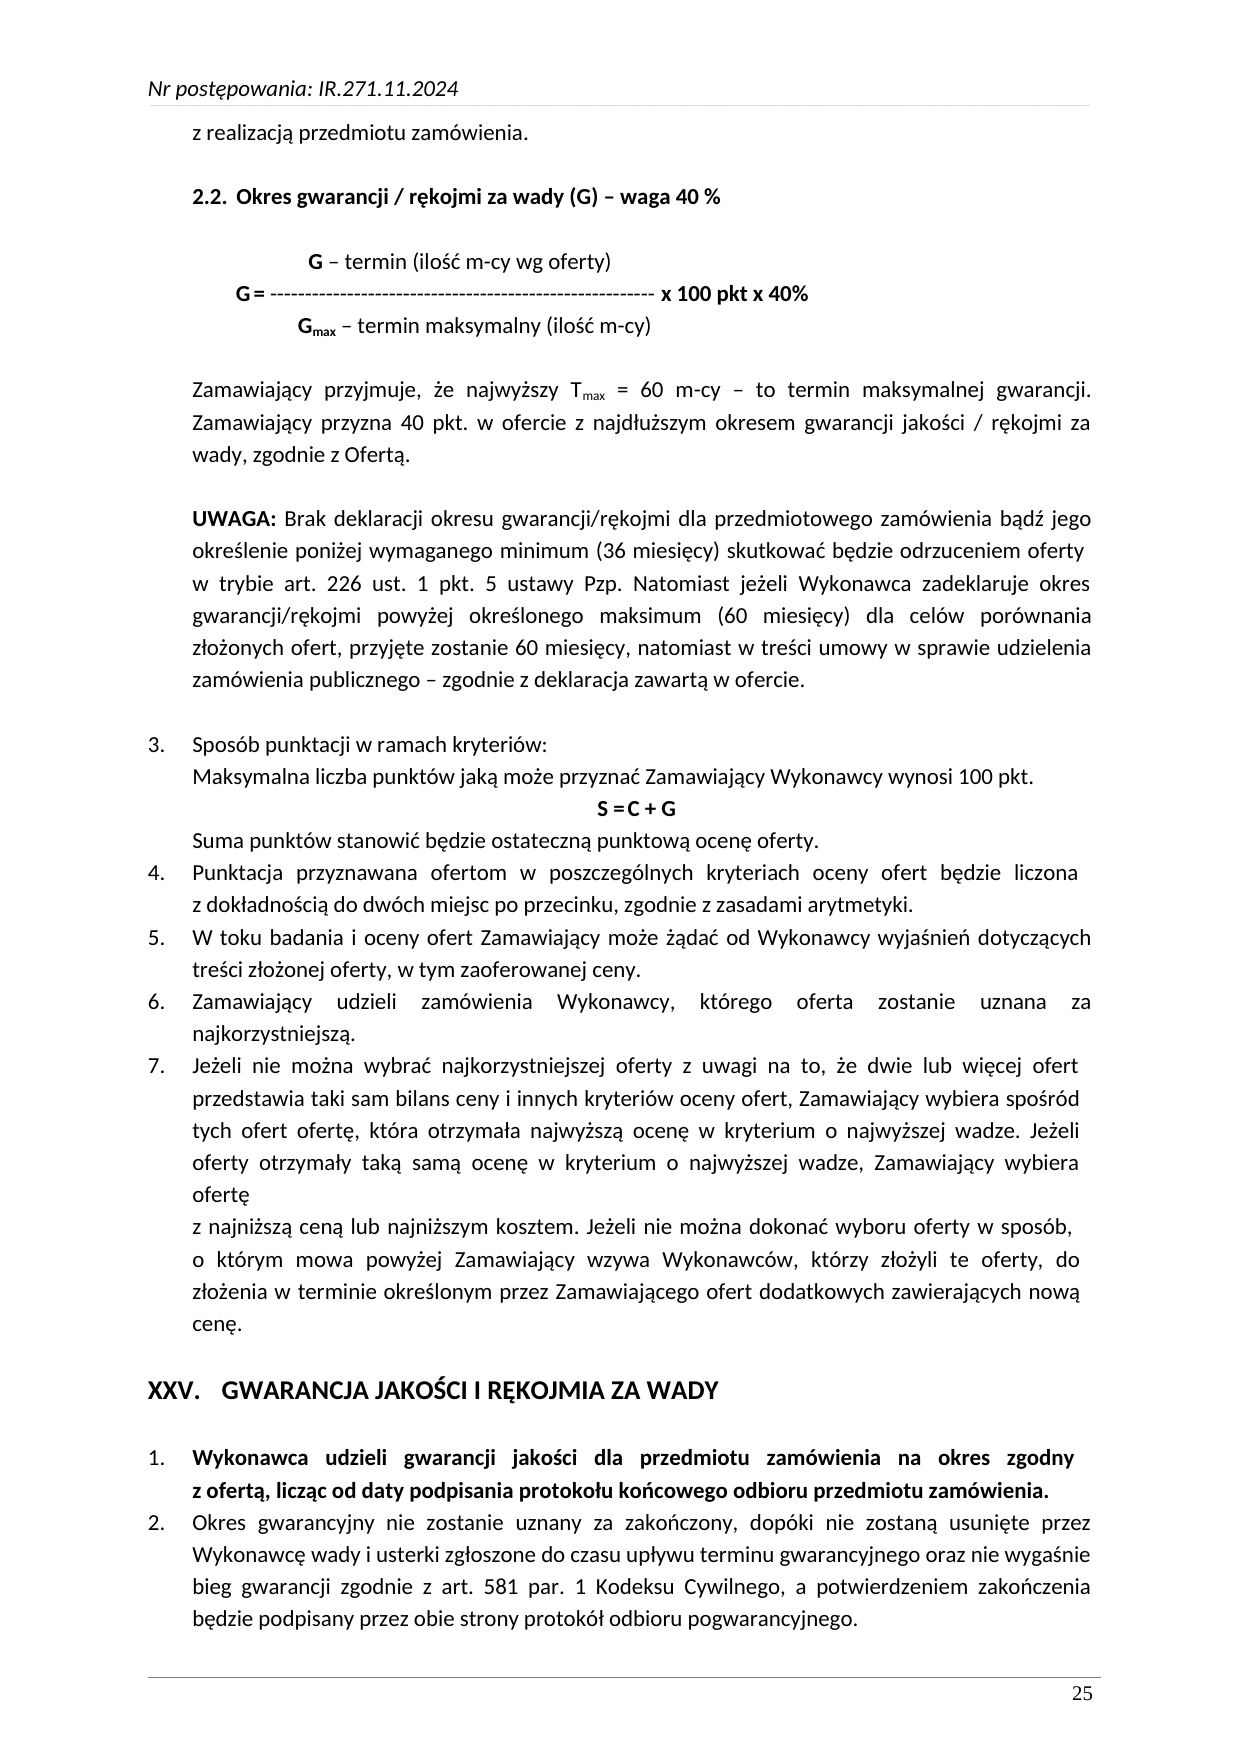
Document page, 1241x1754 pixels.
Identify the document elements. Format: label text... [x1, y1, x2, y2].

list Punktacja przyznawana ofertom w poszczególnych kryteriach oceny ofert będzie liczona z dokładnością do dwóch miejsc po przecinku, zgodnie z zasadami arytmetyki. [148, 858, 1093, 919]
list G = ------------------------------------------------------- x 100 pkt x 40% [230, 279, 1093, 307]
list Gmax – termin maksymalny (ilość m-cy) [230, 311, 1093, 339]
text Zamawiający przyjmuje, że najwyższy Tmax = 60 m-cy – to termin maksymalnej gwarancji. Zamawiający przyzna 40 pkt. w ofercie z najdłuższym okresem gwarancji jakości / rękojmi za wady, zgodnie z Ofertą. [192, 376, 1093, 468]
text S = C + G [192, 794, 1081, 822]
text Maksymalna liczba punktów jaką może przyznać Zamawiający Wykonawcy wynosi 100 pkt. [192, 762, 1081, 790]
list Zamawiający udzieli zamówienia Wykonawcy, którego oferta zostanie uznana za najkorzystniejszą. [148, 987, 1093, 1047]
list G – termin (ilość m-cy wg oferty) [230, 247, 1093, 275]
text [192, 118, 1093, 146]
list W toku badania i oceny ofert Zamawiający może żądać od Wykonawcy wyjaśnień dotyczących treści złożonej oferty, w tym zaoferowanej ceny. [148, 923, 1093, 983]
subtitle GWARANCJA JAKOŚCI I RĘKOJMIA ZA WADY [148, 1373, 1093, 1406]
list Wykonawca udzieli gwarancji jakości dla przedmiotu zamówienia na okres zgodny z ofertą, licząc od daty podpisania protokołu końcowego odbioru przedmiotu zamówienia. [148, 1443, 1093, 1504]
text Suma punktów stanowić będzie ostateczną punktową ocenę oferty. [192, 826, 1081, 854]
list Okres gwarancyjny nie zostanie uznany za zakończony, dopóki nie zostaną usunięte przez Wykonawcę wady i usterki zgłoszone do czasu upływu terminu gwarancyjnego oraz nie wygaśnie bieg gwarancji zgodnie z art. 581 par. 1 Kodeksu Cywilnego, a potwierdzeniem zakończenia będzie podpisany przez obie strony protokół odbioru pogwarancyjnego. [148, 1508, 1093, 1632]
list Sposób punktacji w ramach kryteriów: [148, 730, 1093, 758]
list Okres gwarancji / rękojmi za wady (G) – waga 40 % [192, 182, 1093, 211]
list Jeżeli nie można wybrać najkorzystniejszej oferty z uwagi na to, że dwie lub więcej ofert przedstawia taki sam bilans ceny i innych kryteriów oceny ofert, Zamawiający wybiera spośród tych ofert ofertę, która otrzymała najwyższą ocenę w kryterium o najwyższej wadze. Jeżeli oferty otrzymały taką samą ocenę w kryterium o najwyższej wadze, Zamawiający wybiera ofertę z najniższą ceną lub najniższym kosztem. Jeżeli nie można dokonać wyboru oferty w sposób, o którym mowa powyżej Zamawiający wzywa Wykonawców, którzy złożyli te oferty, do złożenia w terminie określonym przez Zamawiającego ofert dodatkowych zawierających nową cenę. [148, 1052, 1081, 1337]
text UWAGA: Brak deklaracji okresu gwarancji/rękojmi dla przedmiotowego zamówienia bądź jego określenie poniżej wymaganego minimum (36 miesięcy) skutkować będzie odrzuceniem oferty w trybie art. 226 ust. 1 pkt. 5 ustawy Pzp. Natomiast jeżeli Wykonawca zadeklaruje okres gwarancji/rękojmi powyżej określonego maksimum (60 miesięcy) dla celów porównania złożonych ofert, przyjęte zostanie 60 miesięcy, natomiast w treści umowy w sprawie udzielenia zamówienia publicznego – zgodnie z deklaracja zawartą w ofercie. [192, 504, 1093, 693]
